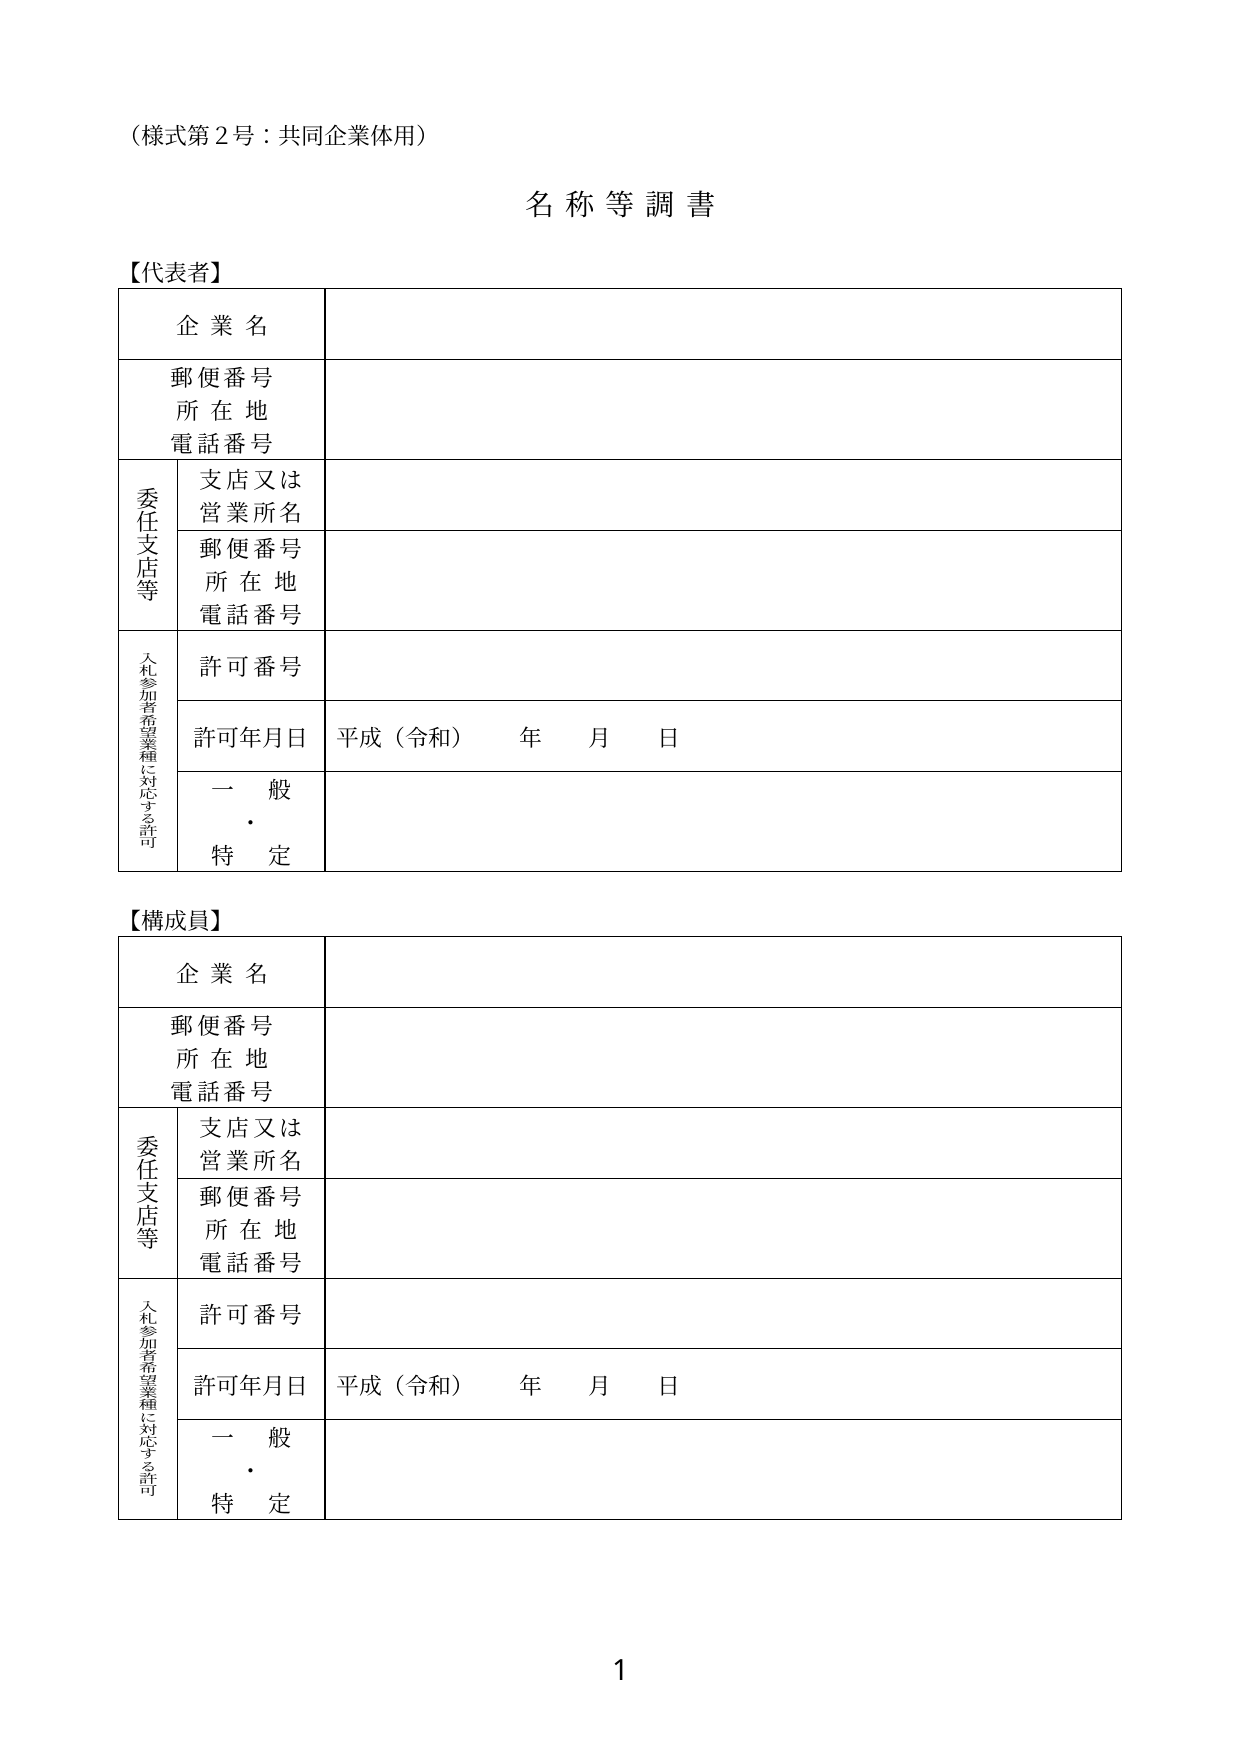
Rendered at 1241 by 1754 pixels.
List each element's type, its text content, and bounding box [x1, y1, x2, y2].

table_cell [326, 531, 1121, 629]
table_cell [326, 1008, 1121, 1107]
table_cell [326, 772, 1121, 871]
table_cell 委任支店等 [119, 1108, 177, 1277]
text 名称等調書 [118, 182, 1122, 224]
table_cell 入札参加者希望業種に対応する許可 [119, 631, 177, 871]
text 【代表者】 [118, 255, 1122, 288]
table_cell [326, 1108, 1121, 1178]
table_cell 一般 ・ 特定 [178, 1420, 324, 1519]
table_cell 平成（令和） 年 月 日 [326, 1349, 1121, 1419]
table_cell 入札参加者希望業種に対応する許可 [119, 1279, 177, 1519]
table_header 企業名 [119, 289, 324, 359]
text （様式第２号：共同企業体用） [118, 118, 1122, 151]
table_cell 許可番号 [178, 1279, 324, 1348]
table_cell 委任支店等 [119, 460, 177, 629]
table_cell 許可番号 [178, 631, 324, 700]
table_header [326, 937, 1121, 1007]
table_cell 平成（令和） 年 月 日 [326, 701, 1121, 771]
table_cell [326, 631, 1121, 700]
table_cell 許可年月日 [178, 701, 324, 771]
table_cell 支店又は 営業所名 [178, 460, 324, 530]
table_cell 郵便番号 所在地 電話番号 [178, 1179, 324, 1277]
table_cell 郵便番号 所在地 電話番号 [178, 531, 324, 629]
table_cell 郵便番号 所在地 電話番号 [119, 1008, 324, 1107]
table_header [326, 289, 1121, 359]
table_cell 一般 ・ 特定 [178, 772, 324, 871]
table_header 企業名 [119, 937, 324, 1007]
text 【構成員】 [118, 903, 1122, 936]
table_cell 郵便番号 所在地 電話番号 [119, 360, 324, 459]
table_cell [326, 360, 1121, 459]
table_cell [326, 1279, 1121, 1348]
table_cell [326, 1420, 1121, 1519]
table_cell [326, 1179, 1121, 1277]
table_cell 許可年月日 [178, 1349, 324, 1419]
table_cell 支店又は 営業所名 [178, 1108, 324, 1178]
table_cell [326, 460, 1121, 530]
